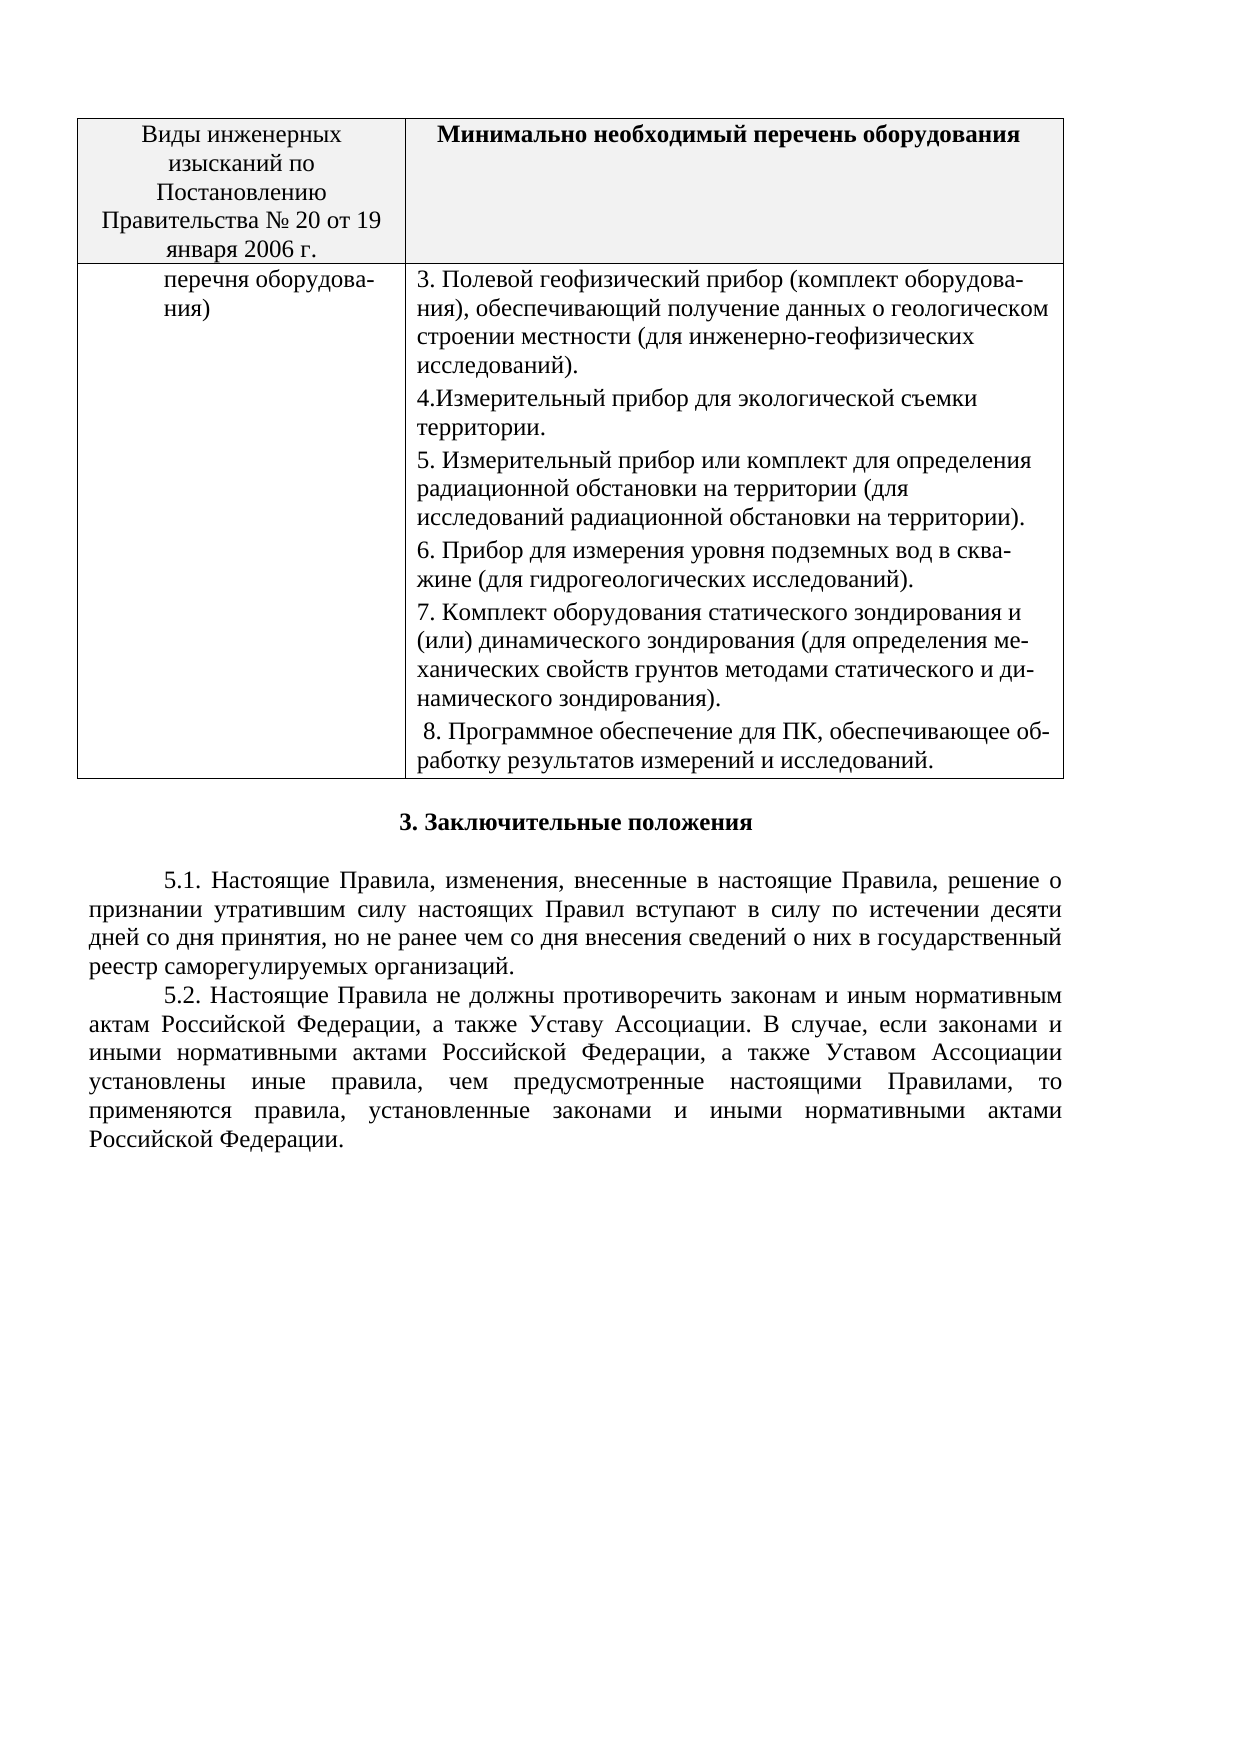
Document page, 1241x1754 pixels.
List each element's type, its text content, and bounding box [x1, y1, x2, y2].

text 5.2. Настоящие Правила не должны противоречить законам и иным нормативным актам Российской Федерации, а также Уставу Ассоциации. В случае, если законами и иными нормативными актами Российской Федерации, а также Уставом Ассоциации установлены иные правила, чем предусмотренные настоящими Правилами, то применяются правила, установленные законами и иными нормативными актами Российской Федерации. [89, 980, 1063, 1152]
text 5.1. Настоящие Правила, изменения, внесенные в настоящие Правила, решение о признании утратившим силу настоящих Правил вступают в силу по истечении десяти дней со дня принятия, но не ранее чем со дня внесения сведений о них в государственный реестр саморегулируемых организаций. [89, 865, 1063, 980]
table_header Минимально необходимый перечень оборудования [406, 119, 1063, 263]
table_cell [78, 264, 405, 778]
table_header Виды инженерных изысканий по Постановлению Правительства № 20 от 19 января 2006 г. [78, 119, 405, 263]
subtitle 3. Заключительные положения [89, 807, 1063, 836]
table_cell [406, 264, 1063, 778]
